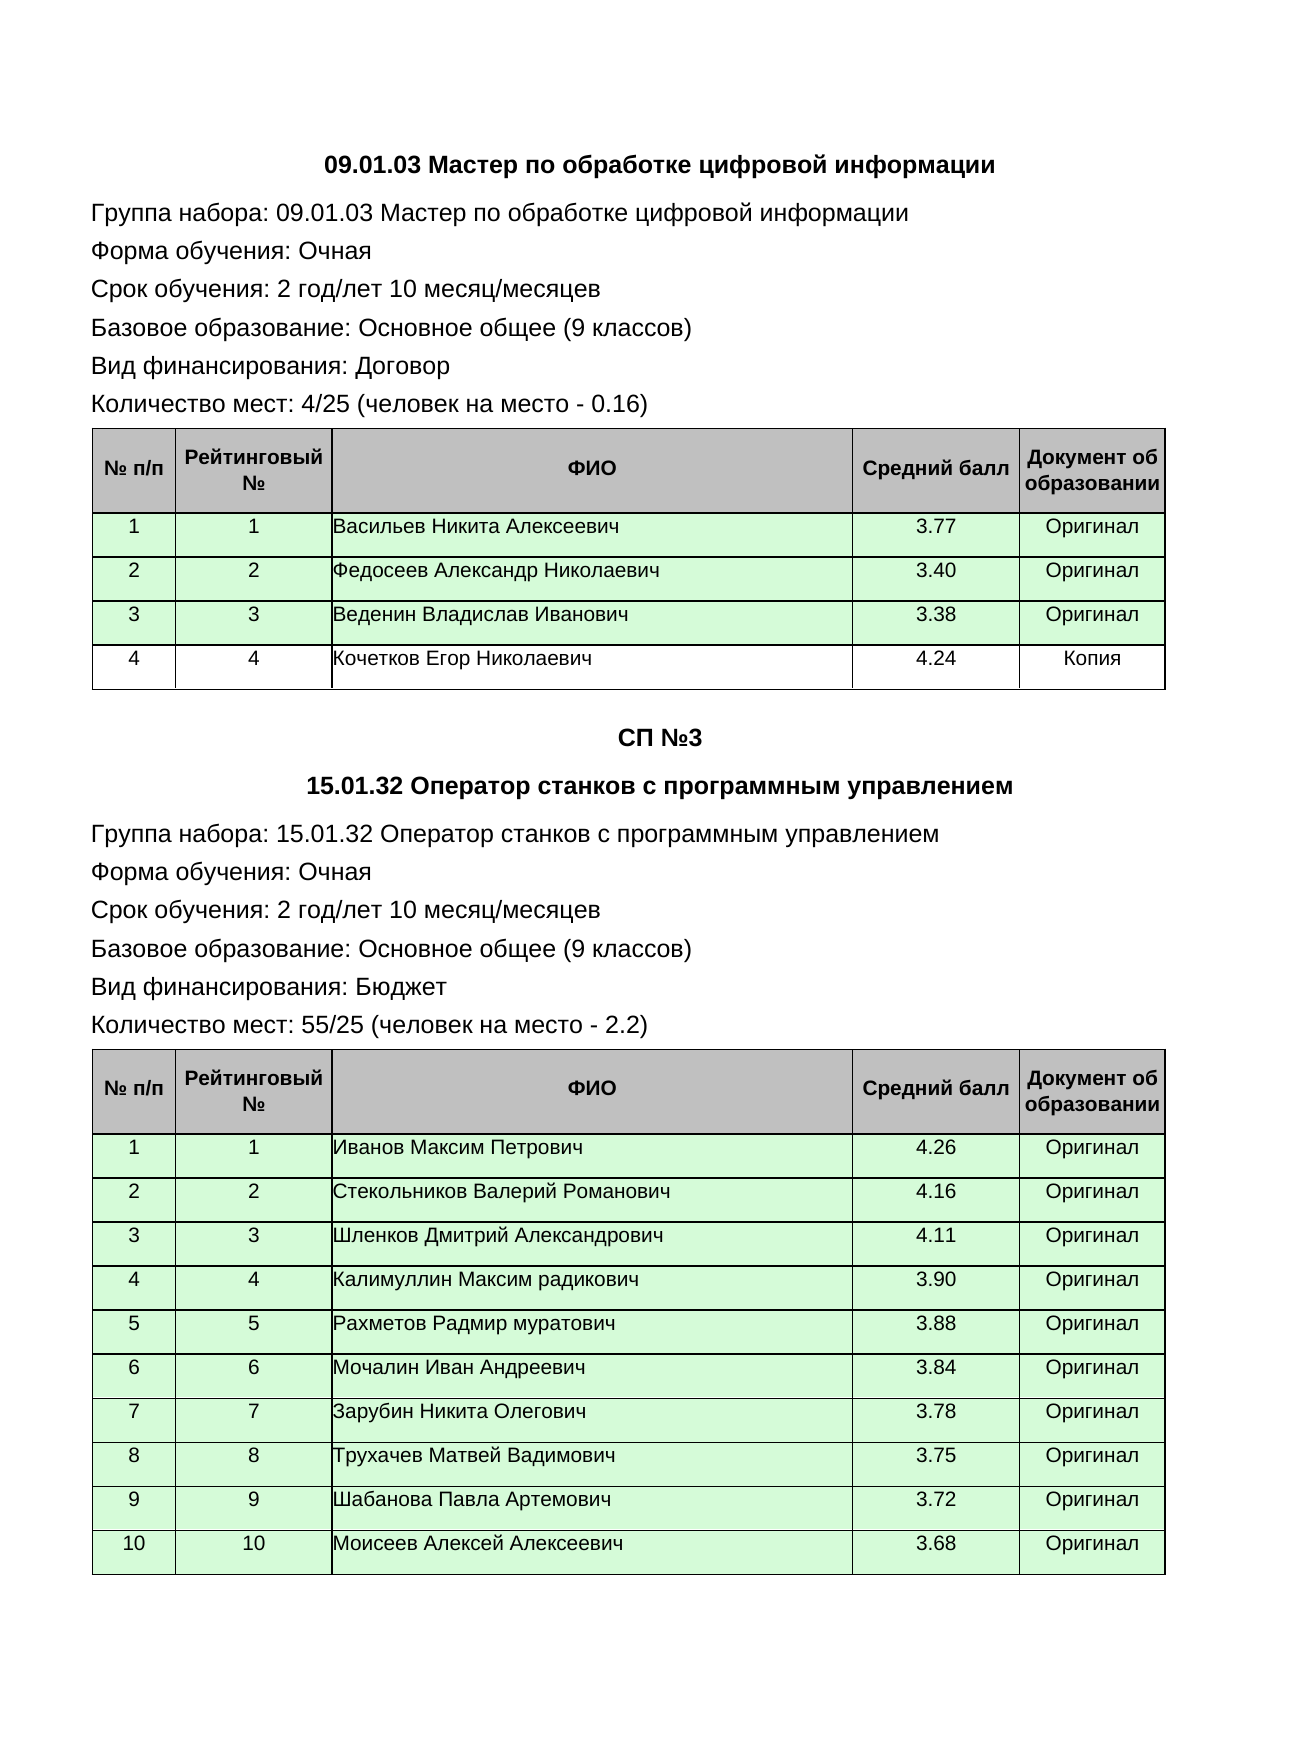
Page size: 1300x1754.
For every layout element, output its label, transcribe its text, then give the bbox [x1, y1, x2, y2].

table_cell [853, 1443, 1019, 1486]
text Группа набора: 09.01.03 Мастер по обработке цифровой информации [91, 198, 1229, 226]
title 15.01.32 Оператор станков с программным управлением [91, 771, 1229, 799]
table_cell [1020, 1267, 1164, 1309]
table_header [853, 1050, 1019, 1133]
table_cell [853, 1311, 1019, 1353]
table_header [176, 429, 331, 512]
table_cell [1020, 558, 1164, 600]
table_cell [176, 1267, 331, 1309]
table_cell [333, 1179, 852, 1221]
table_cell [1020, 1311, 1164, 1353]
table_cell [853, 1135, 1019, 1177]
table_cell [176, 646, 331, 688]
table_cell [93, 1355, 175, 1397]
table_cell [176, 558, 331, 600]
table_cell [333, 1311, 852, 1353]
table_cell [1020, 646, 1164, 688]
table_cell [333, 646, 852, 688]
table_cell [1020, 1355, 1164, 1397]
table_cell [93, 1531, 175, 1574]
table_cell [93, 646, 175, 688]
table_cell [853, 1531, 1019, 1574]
text Вид финансирования: Бюджет [91, 972, 1229, 1001]
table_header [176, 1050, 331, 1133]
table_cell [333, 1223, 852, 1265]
text Вид финансирования: Договор [91, 351, 1229, 380]
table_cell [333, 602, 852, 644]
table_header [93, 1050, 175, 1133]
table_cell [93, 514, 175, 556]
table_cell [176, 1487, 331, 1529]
text Форма обучения: Очная [91, 236, 1229, 265]
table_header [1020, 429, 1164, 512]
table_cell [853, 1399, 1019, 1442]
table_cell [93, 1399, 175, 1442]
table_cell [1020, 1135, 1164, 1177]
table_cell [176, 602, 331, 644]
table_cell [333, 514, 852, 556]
text Срок обучения: 2 год/лет 10 месяц/месяцев [91, 895, 1229, 924]
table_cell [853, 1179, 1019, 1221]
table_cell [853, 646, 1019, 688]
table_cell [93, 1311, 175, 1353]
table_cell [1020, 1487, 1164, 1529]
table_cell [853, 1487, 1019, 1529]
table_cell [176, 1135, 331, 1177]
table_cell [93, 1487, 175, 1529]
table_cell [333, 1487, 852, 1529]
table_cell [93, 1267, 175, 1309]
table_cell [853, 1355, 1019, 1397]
text Базовое образование: Основное общее (9 классов) [91, 313, 1229, 341]
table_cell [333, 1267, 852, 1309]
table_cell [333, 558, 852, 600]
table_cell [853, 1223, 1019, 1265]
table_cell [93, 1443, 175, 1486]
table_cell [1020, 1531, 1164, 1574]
text Количество мест: 4/25 (человек на место - 0.16) [91, 389, 1229, 418]
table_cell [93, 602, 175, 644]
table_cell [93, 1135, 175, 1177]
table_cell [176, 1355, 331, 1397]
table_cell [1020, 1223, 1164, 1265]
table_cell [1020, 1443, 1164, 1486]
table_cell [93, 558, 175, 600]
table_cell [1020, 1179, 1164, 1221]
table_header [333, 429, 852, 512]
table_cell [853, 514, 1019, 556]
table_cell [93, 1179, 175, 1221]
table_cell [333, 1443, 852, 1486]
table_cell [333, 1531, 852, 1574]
text Форма обучения: Очная [91, 857, 1229, 886]
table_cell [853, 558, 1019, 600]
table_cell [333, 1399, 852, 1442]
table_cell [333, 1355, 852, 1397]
text Количество мест: 55/25 (человек на место - 2.2) [91, 1010, 1229, 1039]
text СП №3 [91, 723, 1229, 752]
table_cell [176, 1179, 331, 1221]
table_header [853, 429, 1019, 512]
text 09.01.03 Мастер по обработке цифровой информации [91, 150, 1229, 179]
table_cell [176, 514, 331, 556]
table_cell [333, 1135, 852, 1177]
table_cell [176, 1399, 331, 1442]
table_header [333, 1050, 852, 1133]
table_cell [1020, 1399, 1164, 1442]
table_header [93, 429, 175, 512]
text Срок обучения: 2 год/лет 10 месяц/месяцев [91, 274, 1229, 303]
text Базовое образование: Основное общее (9 классов) [91, 933, 1229, 962]
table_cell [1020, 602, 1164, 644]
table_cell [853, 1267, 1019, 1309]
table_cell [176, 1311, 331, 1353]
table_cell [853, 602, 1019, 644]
text Группа набора: 15.01.32 Оператор станков с программным управлением [91, 818, 1229, 847]
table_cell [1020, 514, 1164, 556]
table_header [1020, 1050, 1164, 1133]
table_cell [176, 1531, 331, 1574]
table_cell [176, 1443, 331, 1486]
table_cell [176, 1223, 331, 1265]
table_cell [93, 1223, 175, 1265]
